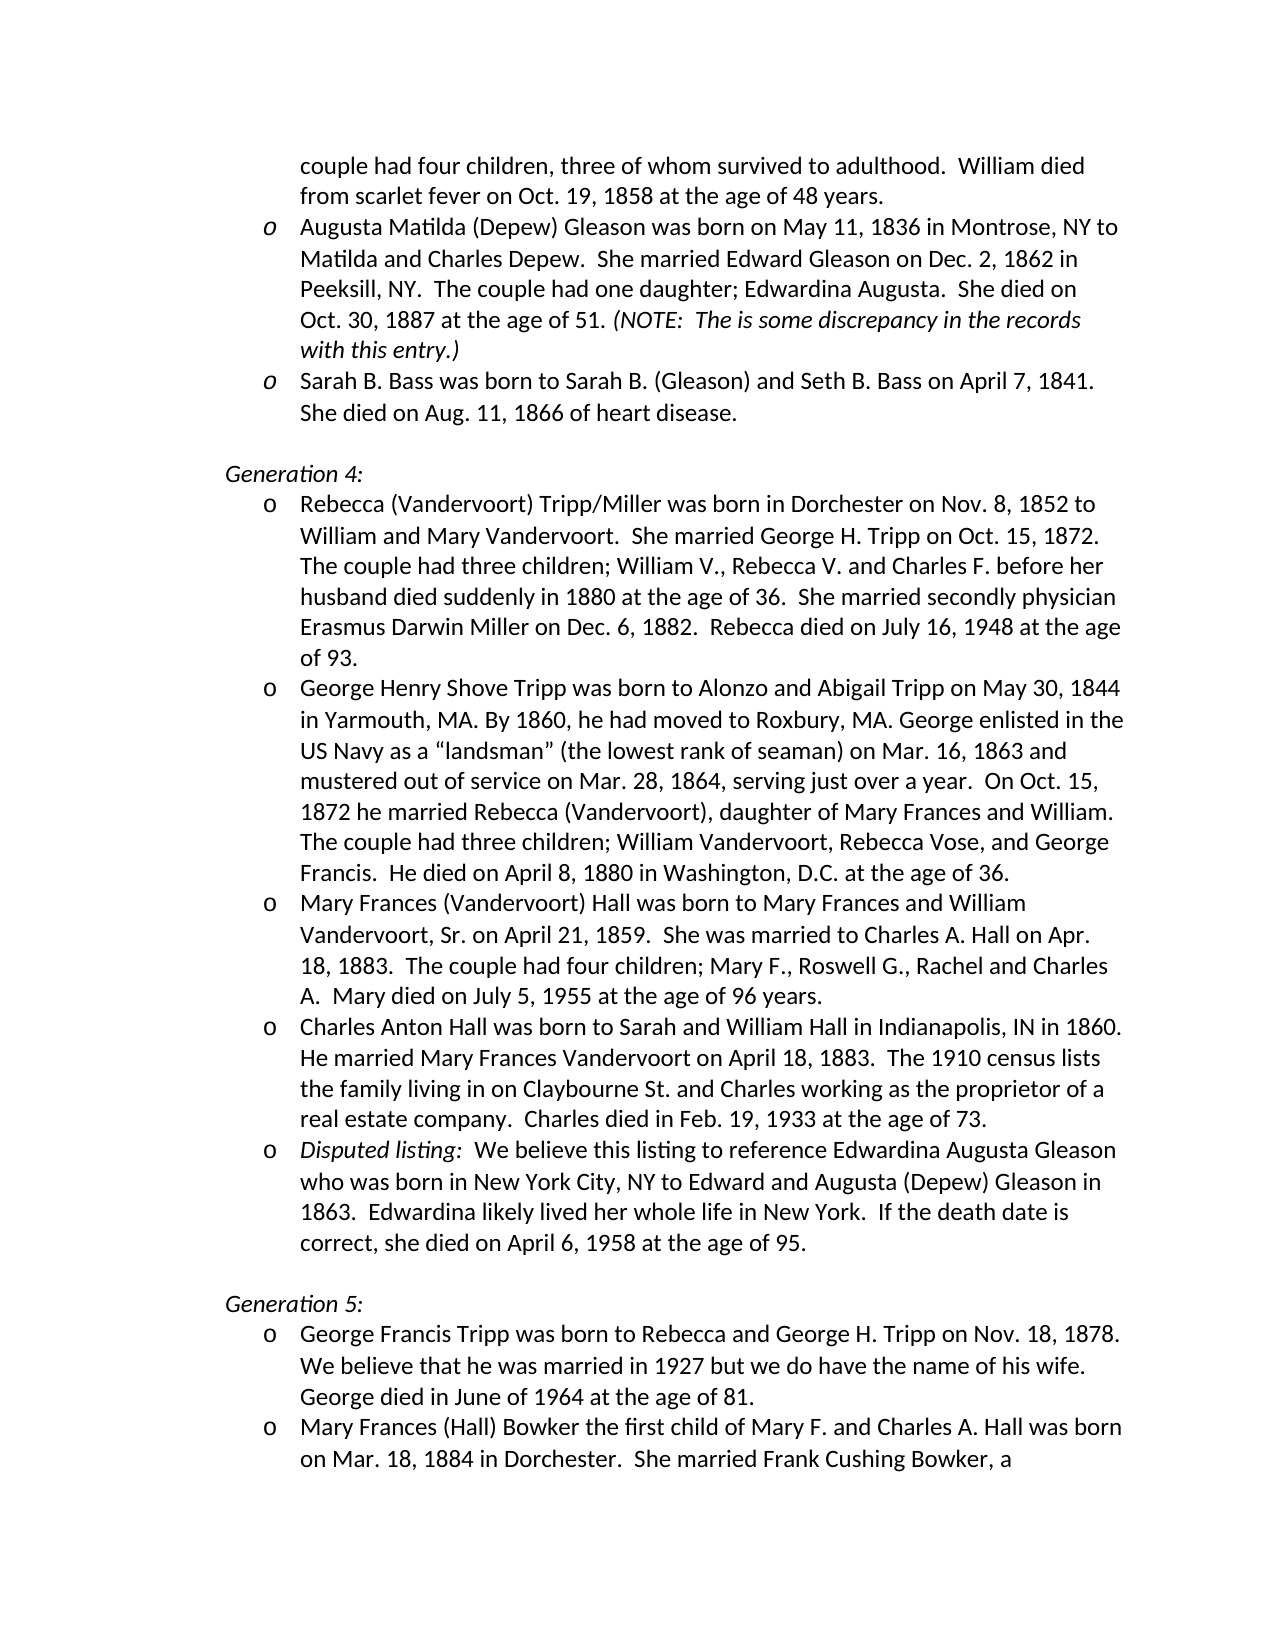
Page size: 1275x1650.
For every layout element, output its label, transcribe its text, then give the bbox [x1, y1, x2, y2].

text Generation 5: [225, 1288, 1125, 1318]
list Augusta Matilda (Depew) Gleason was born on May 11, 1836 in Montrose, NY to Matilda and Charles Depew. She married Edward Gleason on Dec. 2, 1862 in Peeksill, NY. The couple had one daughter; Edwardina Augusta. She died on Oct. 30, 1887 at the age of 51. (NOTE: The is some discrepancy in the records with this entry.) [262, 211, 1125, 365]
list Mary Frances (Vandervoort) Hall was born to Mary Frances and William Vandervoort, Sr. on April 21, 1859. She was married to Charles A. Hall on Apr. 18, 1883. The couple had four children; Mary F., Roswell G., Rachel and Charles A. Mary died on July 5, 1955 at the age of 96 years. [262, 887, 1125, 1011]
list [262, 150, 1125, 211]
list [262, 1411, 1125, 1474]
list Sarah B. Bass was born to Sarah B. (Gleason) and Seth B. Bass on April 7, 1841. She died on Aug. 11, 1866 of heart disease. [262, 365, 1125, 427]
text Generation 4: [225, 458, 1125, 488]
list George Henry Shove Tripp was born to Alonzo and Abigail Tripp on May 30, 1844 in Yarmouth, MA. By 1860, he had moved to Roxbury, MA. George enlisted in the US Navy as a “landsman” (the lowest rank of seaman) on Mar. 16, 1863 and mustered out of service on Mar. 28, 1864, serving just over a year. On Oct. 15, 1872 he married Rebecca (Vandervoort), daughter of Mary Frances and William. The couple had three children; William Vandervoort, Rebecca Vose, and George Francis. He died on April 8, 1880 in Washington, D.C. at the age of 36. [262, 673, 1125, 887]
list Charles Anton Hall was born to Sarah and William Hall in Indianapolis, IN in 1860. He married Mary Frances Vandervoort on April 18, 1883. The 1910 census lists the family living in on Claybourne St. and Charles working as the proprietor of a real estate company. Charles died in Feb. 19, 1933 at the age of 73. [262, 1011, 1125, 1134]
list Disputed listing: We believe this listing to reference Edwardina Augusta Gleason who was born in New York City, NY to Edward and Augusta (Depew) Gleason in 1863. Edwardina likely lived her whole life in New York. If the death date is correct, she died on April 6, 1958 at the age of 95. [262, 1134, 1125, 1257]
list Rebecca (Vandervoort) Tripp/Miller was born in Dorchester on Nov. 8, 1852 to William and Mary Vandervoort. She married George H. Tripp on Oct. 15, 1872. The couple had three children; William V., Rebecca V. and Charles F. before her husband died suddenly in 1880 at the age of 36. She married secondly physician Erasmus Darwin Miller on Dec. 6, 1882. Rebecca died on July 16, 1948 at the age of 93. [262, 488, 1125, 673]
list George Francis Tripp was born to Rebecca and George H. Tripp on Nov. 18, 1878. We believe that he was married in 1927 but we do have the name of his wife. George died in June of 1964 at the age of 81. [262, 1318, 1125, 1411]
